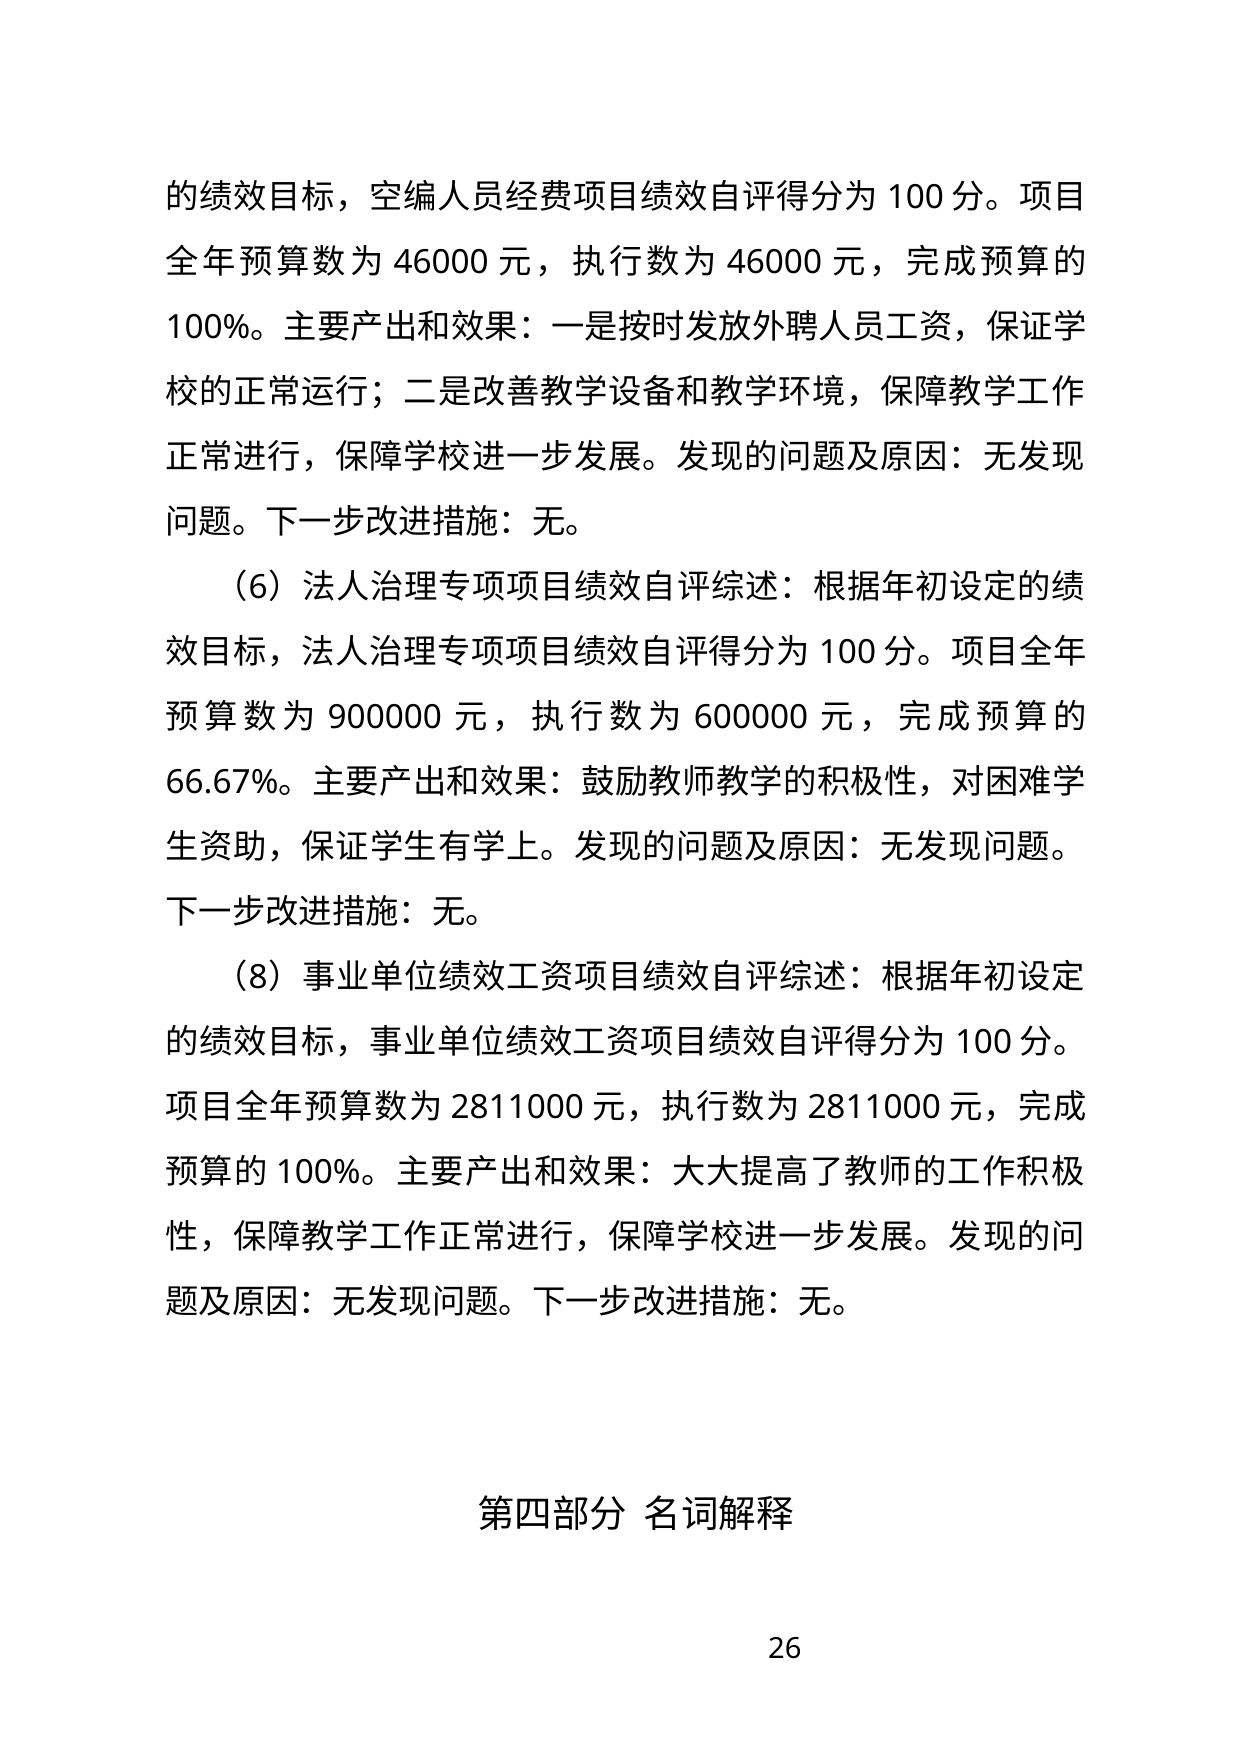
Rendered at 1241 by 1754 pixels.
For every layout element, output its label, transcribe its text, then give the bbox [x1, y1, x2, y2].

list （6）法人治理专项项目绩效自评综述：根据年初设定的绩效目标，法人治理专项项目绩效自评得分为100分。项目全年预算数为900000元，执行数为600000元，完成预算的66.67%。主要产出和效果：鼓励教师教学的积极性，对困难学生资助，保证学生有学上。发现的问题及原因：无发现问题。下一步改进措施：无。 [165, 552, 1087, 942]
text 第四部分 名词解释 [165, 1478, 1087, 1543]
list （8）事业单位绩效工资项目绩效自评综述：根据年初设定的绩效目标，事业单位绩效工资项目绩效自评得分为100分。项目全年预算数为2811000元，执行数为2811000元，完成预算的100%。主要产出和效果：大大提高了教师的工作积极性，保障教学工作正常进行，保障学校进一步发展。发现的问题及原因：无发现问题。下一步改进措施：无。 [165, 942, 1087, 1332]
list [165, 162, 1087, 552]
